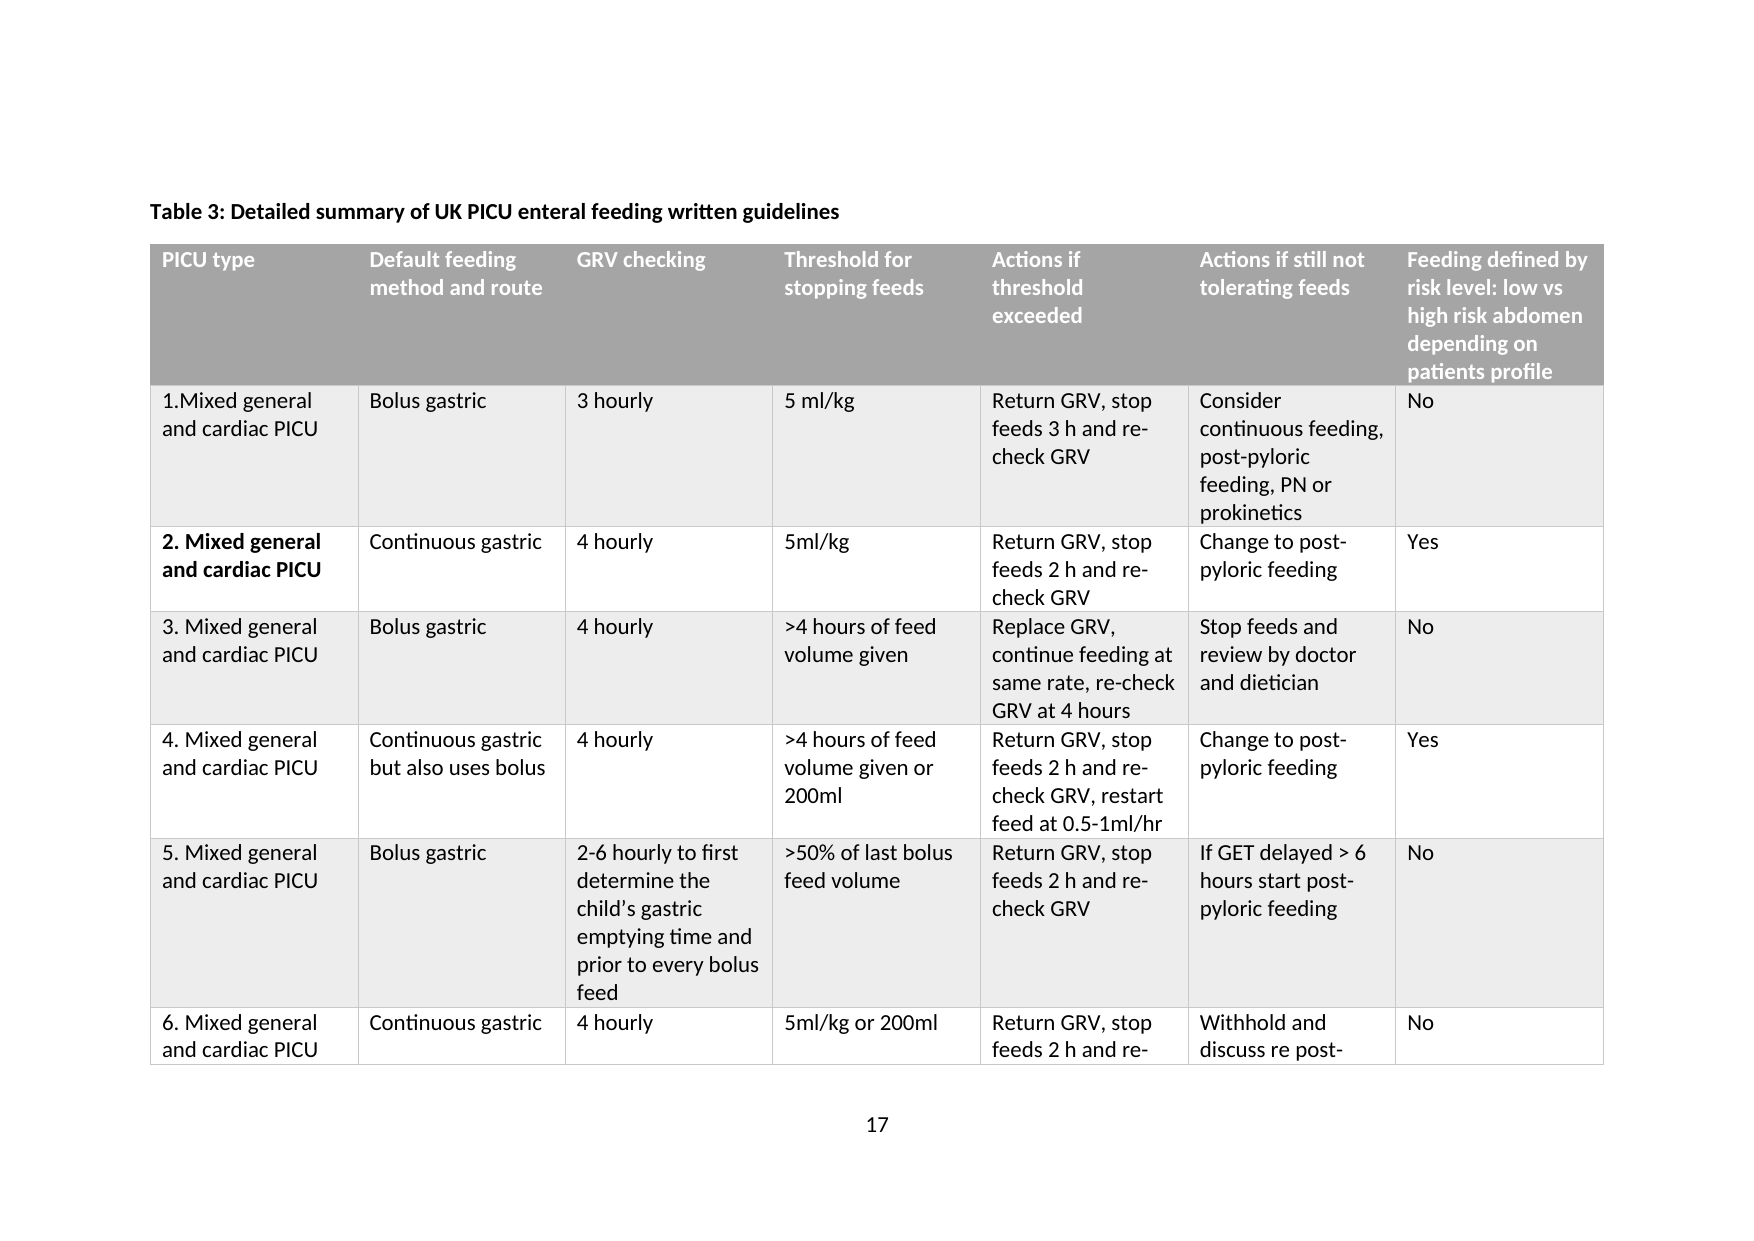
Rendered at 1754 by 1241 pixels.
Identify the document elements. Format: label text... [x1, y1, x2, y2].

table_cell 4. Mixed general and cardiac PICU [151, 725, 358, 837]
table_header Default feeding method and route [359, 245, 565, 385]
table_header PICU type [151, 245, 358, 385]
table_cell No [1396, 386, 1603, 526]
table_cell Bolus gastric [359, 612, 565, 724]
table_header Actions if still not tolerating feeds [1189, 245, 1395, 385]
text Table 3: Detailed summary of UK PICU enteral feeding written guidelines [150, 197, 1604, 225]
table_header Actions if threshold exceeded [981, 245, 1188, 385]
table_cell Yes [1396, 527, 1603, 611]
table_cell 3 hourly [566, 386, 772, 526]
table_cell 2. Mixed general and cardiac PICU [151, 527, 358, 611]
table_cell 5 ml/kg [773, 386, 980, 526]
table_header Feeding defined by risk level: low vs high risk abdomen depending on patients profile [1396, 245, 1603, 385]
table_cell Bolus gastric [359, 386, 565, 526]
table_cell No [1396, 839, 1603, 1007]
table_cell >50% of last bolus feed volume [773, 839, 980, 1007]
table_cell No [1396, 1008, 1603, 1064]
table_cell Continuous gastric but also uses bolus [359, 725, 565, 837]
table_cell 5ml/kg or 200ml [773, 1008, 980, 1064]
table_cell 5ml/kg [773, 527, 980, 611]
table_cell Bolus gastric [359, 839, 565, 1007]
table_cell Replace GRV, continue feeding at same rate, re-check GRV at 4 hours [981, 612, 1188, 724]
table_header GRV checking [566, 245, 772, 385]
table_cell Return GRV, stop feeds 3 h and re-check GRV [981, 386, 1188, 526]
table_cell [1189, 1008, 1395, 1064]
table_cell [151, 1008, 358, 1064]
table_cell Return GRV, stop feeds 2 h and re-check GRV [981, 839, 1188, 1007]
table_cell >4 hours of feed volume given [773, 612, 980, 724]
table_cell 3. Mixed general and cardiac PICU [151, 612, 358, 724]
table_cell >4 hours of feed volume given or 200ml [773, 725, 980, 837]
table_header Threshold for stopping feeds [773, 245, 980, 385]
table_cell 4 hourly [566, 612, 772, 724]
table_cell No [1396, 612, 1603, 724]
table_cell Change to post-pyloric feeding [1189, 527, 1395, 611]
table_cell 1.Mixed general and cardiac PICU [151, 386, 358, 526]
table_cell Yes [1396, 725, 1603, 837]
table_cell 4 hourly [566, 725, 772, 837]
table_cell 5. Mixed general and cardiac PICU [151, 839, 358, 1007]
table_cell Continuous gastric [359, 1008, 565, 1064]
table_cell Continuous gastric [359, 527, 565, 611]
table_cell Return GRV, stop feeds 2 h and re-check GRV, restart feed at 0.5-1ml/hr [981, 725, 1188, 837]
table_cell 2-6 hourly to first determine the child’s gastric emptying time and prior to every bolus feed [566, 839, 772, 1007]
table_cell 4 hourly [566, 1008, 772, 1064]
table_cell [981, 1008, 1188, 1064]
table_cell Stop feeds and review by doctor and dietician [1189, 612, 1395, 724]
table_cell 4 hourly [566, 527, 772, 611]
table_cell If GET delayed > 6 hours start post-pyloric feeding [1189, 839, 1395, 1007]
table_cell Return GRV, stop feeds 2 h and re-check GRV [981, 527, 1188, 611]
table_cell Consider continuous feeding, post-pyloric feeding, PN or prokinetics [1189, 386, 1395, 526]
table_cell Change to post-pyloric feeding [1189, 725, 1395, 837]
